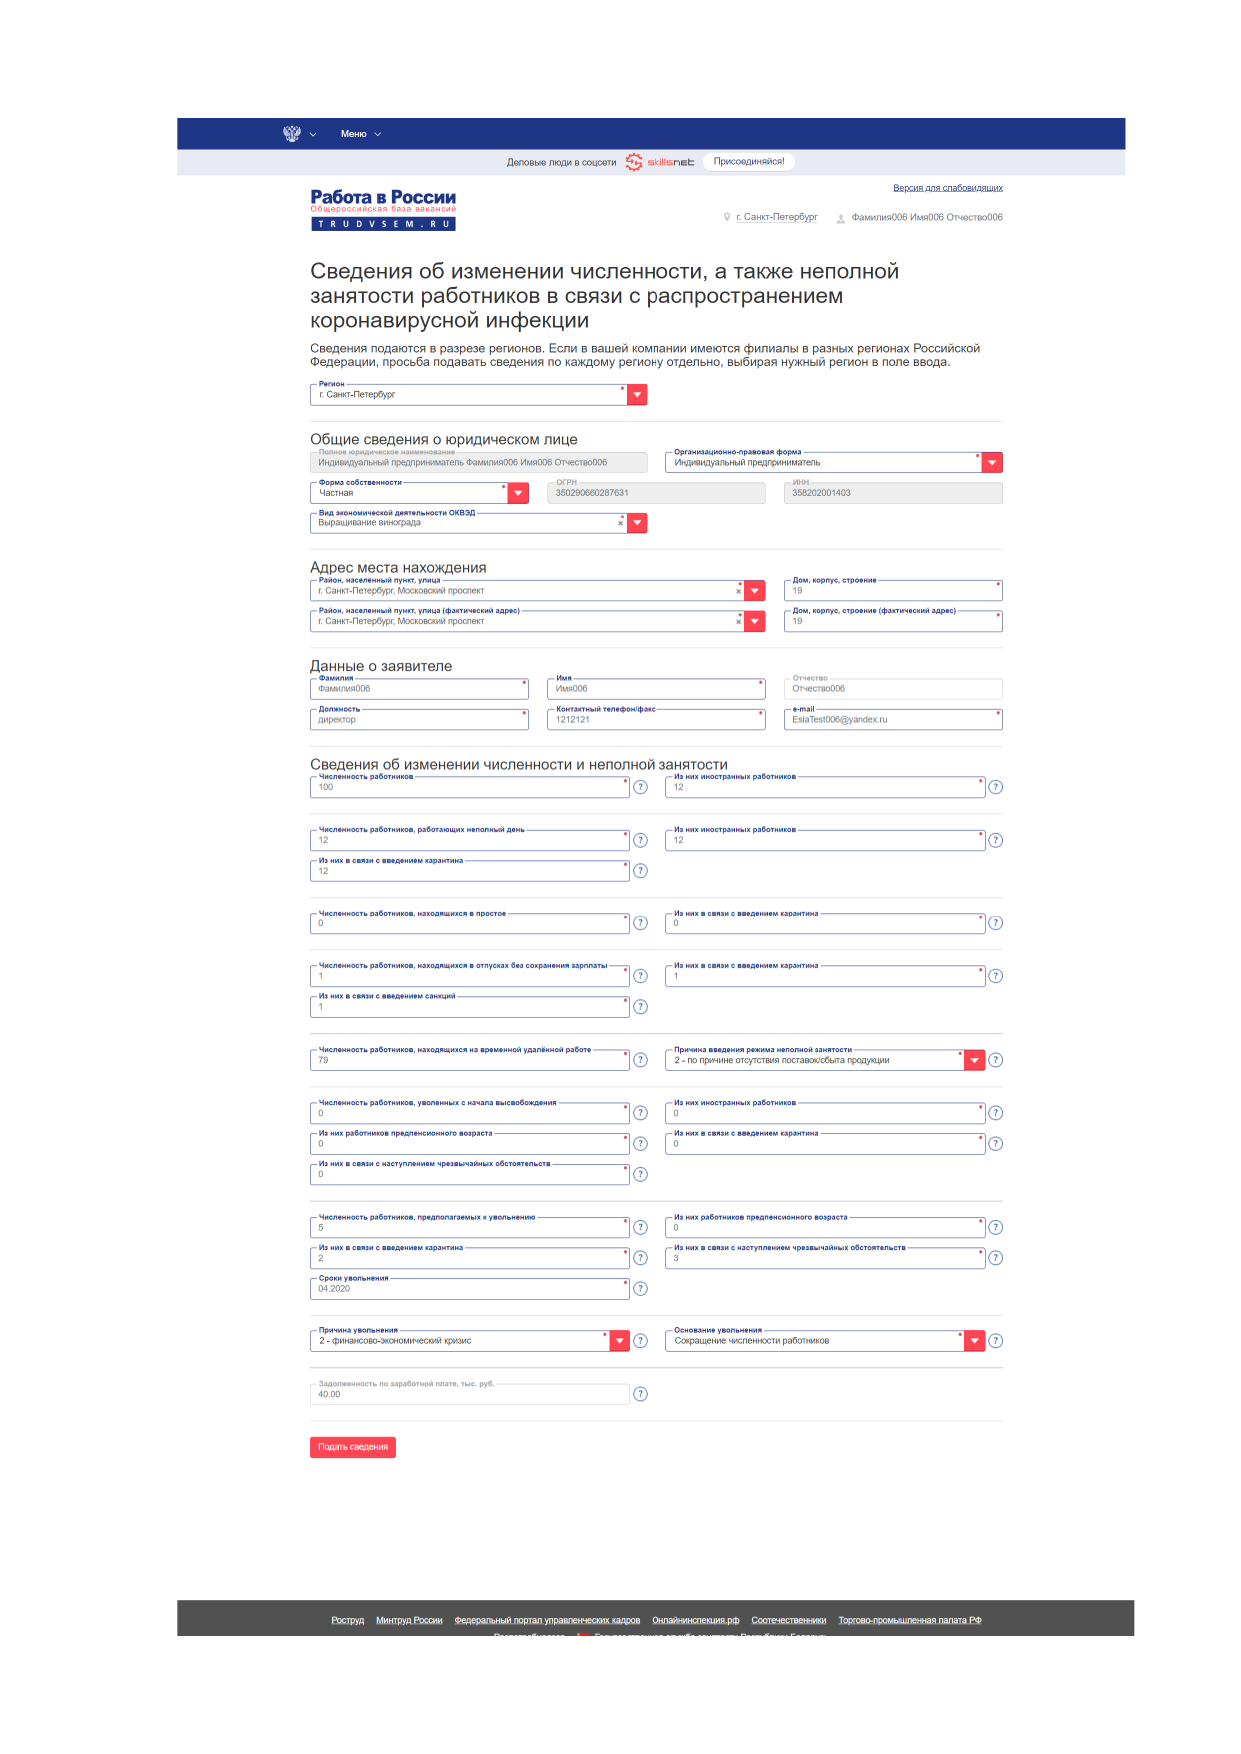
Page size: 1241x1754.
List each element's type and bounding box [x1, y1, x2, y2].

picture [177, 118, 1135, 1636]
